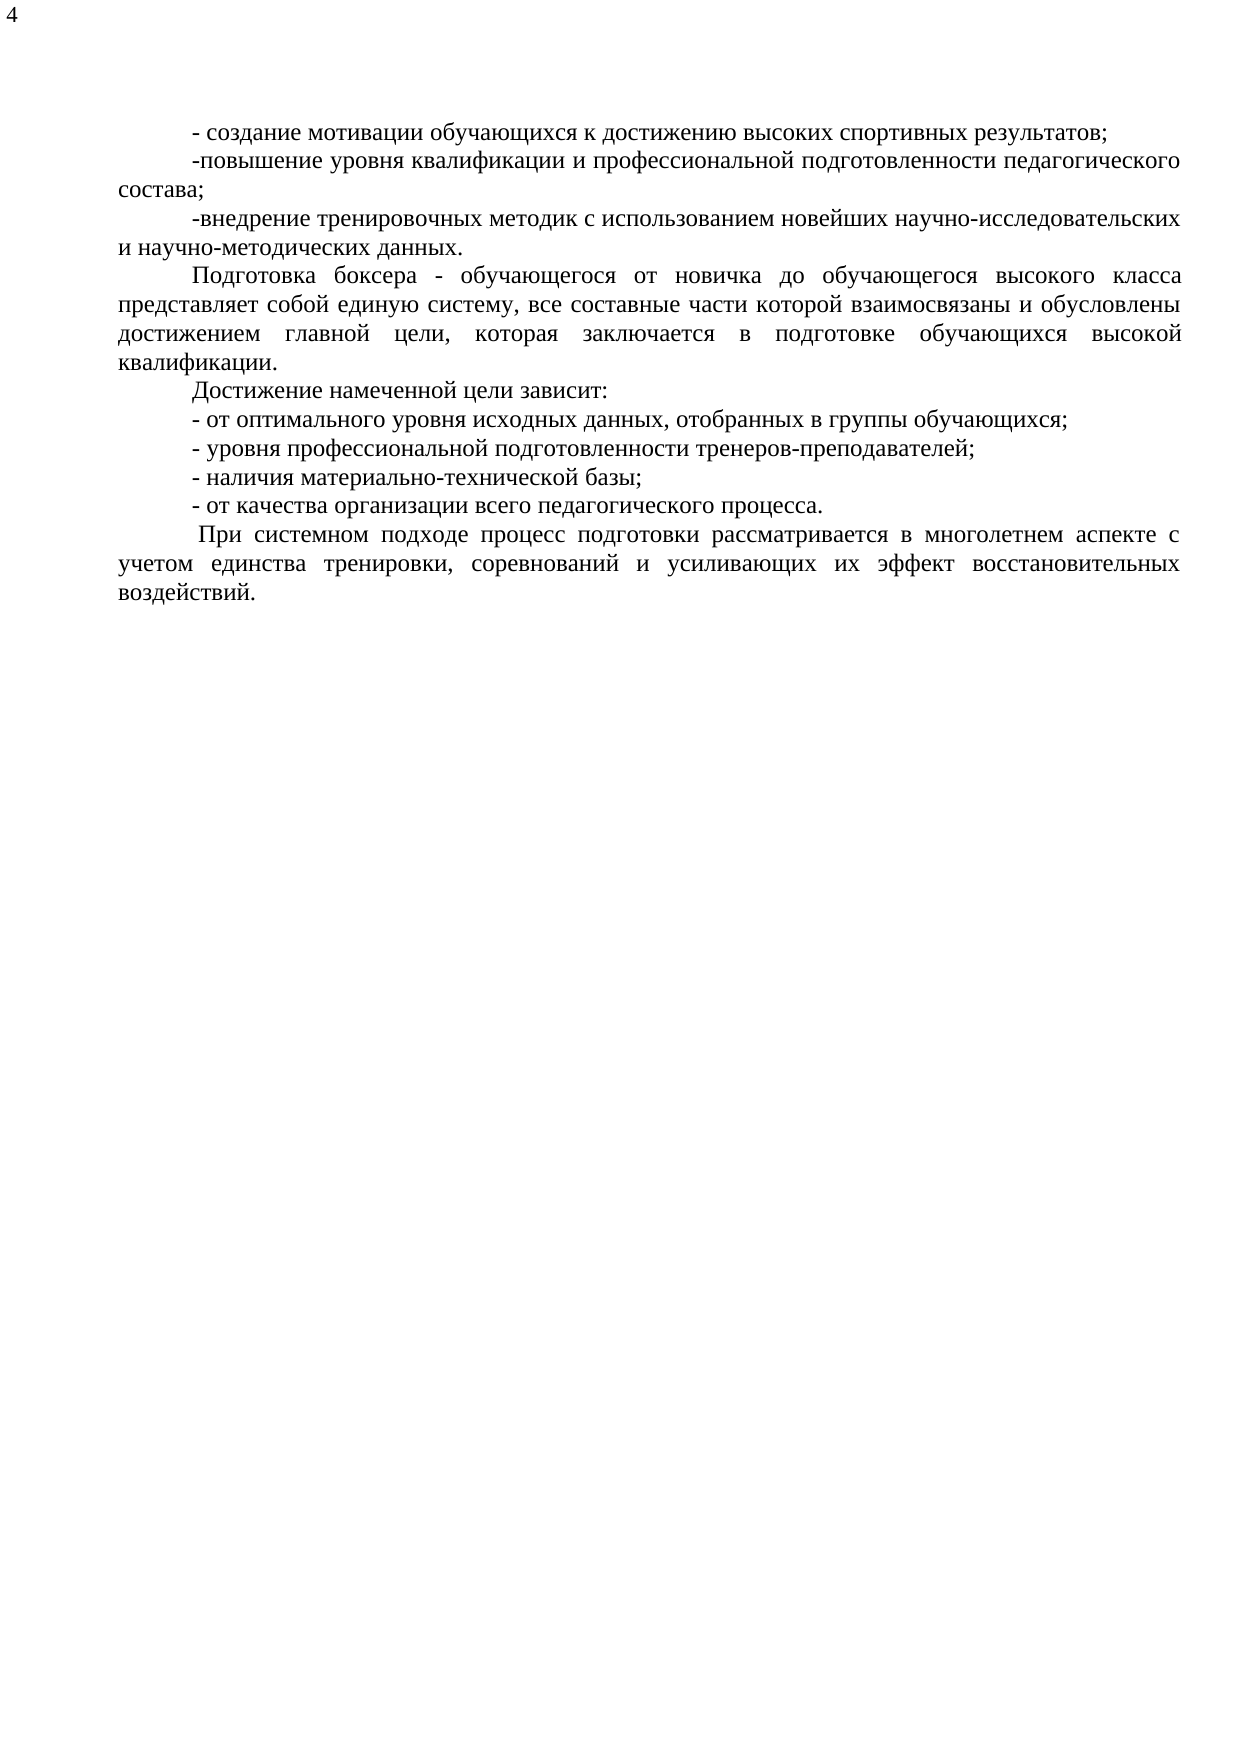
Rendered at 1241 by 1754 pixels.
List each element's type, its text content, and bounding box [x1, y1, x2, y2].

list создание мотивации обучающихся к достижению высоких спортивных результатов; [192, 117, 1201, 145]
text Подготовка боксера - обучающегося от новичка до обучающегося высокого класса представляет собой единую систему, все составные части которой взаимосвязаны и обусловлены достижением главной цели, которая заключается в подготовке обучающихся высокой квалификации. [118, 260, 1182, 375]
list уровня профессиональной подготовленности тренеров-преподавателей; [192, 433, 1201, 462]
text Достижение намеченной цели зависит: [192, 375, 1201, 404]
list от качества организации всего педагогического процесса. [192, 490, 1201, 519]
text -повышение уровня квалификации и профессиональной подготовленности педагогического состава; [118, 145, 1181, 203]
list наличия материально-технической базы; [192, 462, 1201, 490]
text При системном подходе процесс подготовки рассматривается в многолетнем аспекте с учетом единства тренировки, соревнований и усиливающих их эффект восстановительных воздействий. [118, 519, 1181, 605]
list от оптимального уровня исходных данных, отобранных в группы обучающихся; [192, 404, 1201, 433]
text -внедрение тренировочных методик с использованием новейших научно-исследовательских и научно-методических данных. [118, 203, 1181, 260]
